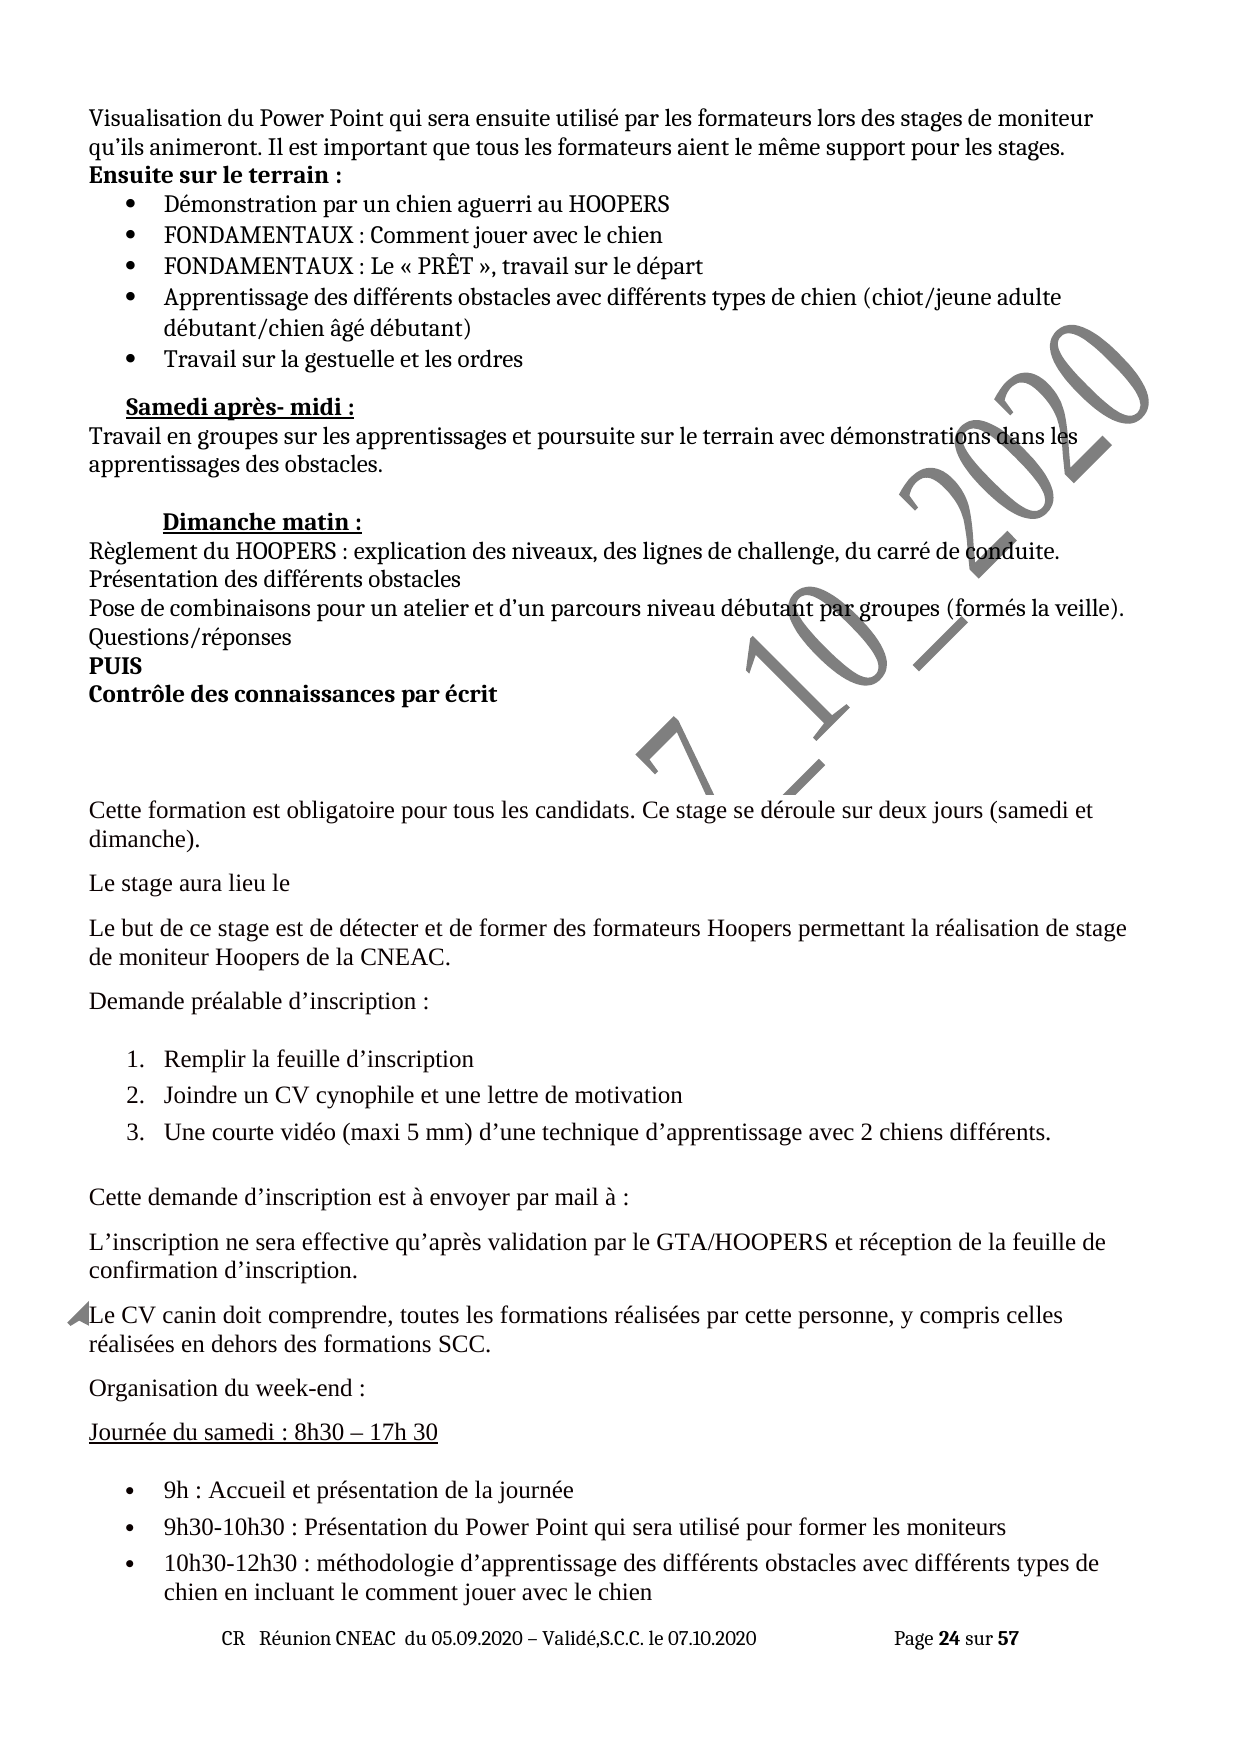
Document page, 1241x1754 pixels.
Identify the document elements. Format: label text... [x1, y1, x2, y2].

text Questions/réponses [89, 623, 1152, 652]
text Le stage aura lieu le [89, 868, 1152, 897]
text Samedi après- midi : [89, 393, 1152, 422]
list Remplir la feuille d’inscription [126, 1044, 1152, 1073]
text L’inscription ne sera effective qu’après validation par le GTA/HOOPERS et réception de la feuille de confirmation d’inscription. [89, 1227, 1152, 1284]
list 9h30-10h30 : Présentation du Power Point qui sera utilisé pour former les moniteurs [126, 1512, 1152, 1541]
text Demande préalable d’inscription : [89, 986, 1152, 1015]
text Ensuite sur le terrain : [89, 161, 1152, 190]
text Dimanche matin : [89, 508, 1152, 537]
text Pose de combinaisons pour un atelier et d’un parcours niveau débutant par groupes (formés la veille). [89, 594, 1152, 623]
list FONDAMENTAUX : Le « PRÊT », travail sur le départ [126, 252, 1152, 281]
text Journée du samedi : 8h30 – 17h 30 [89, 1417, 1152, 1446]
text Présentation des différents obstacles [89, 565, 1152, 594]
list 9h : Accueil et présentation de la journée [126, 1475, 1152, 1504]
text Visualisation du Power Point qui sera ensuite utilisé par les formateurs lors des stages de moniteur qu’ils animeront. Il est important que tous les formateurs aient le même support pour les stages. [89, 104, 1152, 161]
text Cette formation est obligatoire pour tous les candidats. Ce stage se déroule sur deux jours (samedi et dimanche). [89, 795, 1152, 853]
list 10h30-12h30 : méthodologie d’apprentissage des différents obstacles avec différents types de chien en incluant le comment jouer avec le chien [126, 1548, 1152, 1606]
list FONDAMENTAUX : Comment jouer avec le chien [126, 221, 1152, 250]
text Travail en groupes sur les apprentissages et poursuite sur le terrain avec démonstrations dans les apprentissages des obstacles. [89, 422, 1152, 479]
text Organisation du week-end : [89, 1373, 1152, 1402]
text Le CV canin doit comprendre, toutes les formations réalisées par cette personne, y compris celles réalisées en dehors des formations SCC. [89, 1300, 1152, 1357]
list Une courte vidéo (maxi 5 mm) d’une technique d’apprentissage avec 2 chiens différents. [126, 1117, 1152, 1146]
list Joindre un CV cynophile et une lettre de motivation [126, 1081, 1152, 1109]
text PUIS [89, 652, 1152, 680]
text Règlement du HOOPERS : explication des niveaux, des lignes de challenge, du carré de conduite. [89, 537, 1152, 565]
text Cette demande d’inscription est à envoyer par mail à : [89, 1154, 1152, 1211]
text Le but de ce stage est de détecter et de former des formateurs Hoopers permettant la réalisation de stage de moniteur Hoopers de la CNEAC. [89, 913, 1152, 970]
list Démonstration par un chien aguerri au HOOPERS [126, 190, 1152, 219]
text Contrôle des connaissances par écrit [89, 680, 1152, 709]
list Travail sur la gestuelle et les ordres [126, 345, 1152, 374]
list Apprentissage des différents obstacles avec différents types de chien (chiot/jeune adulte débutant/chien âgé débutant) [126, 283, 1152, 343]
